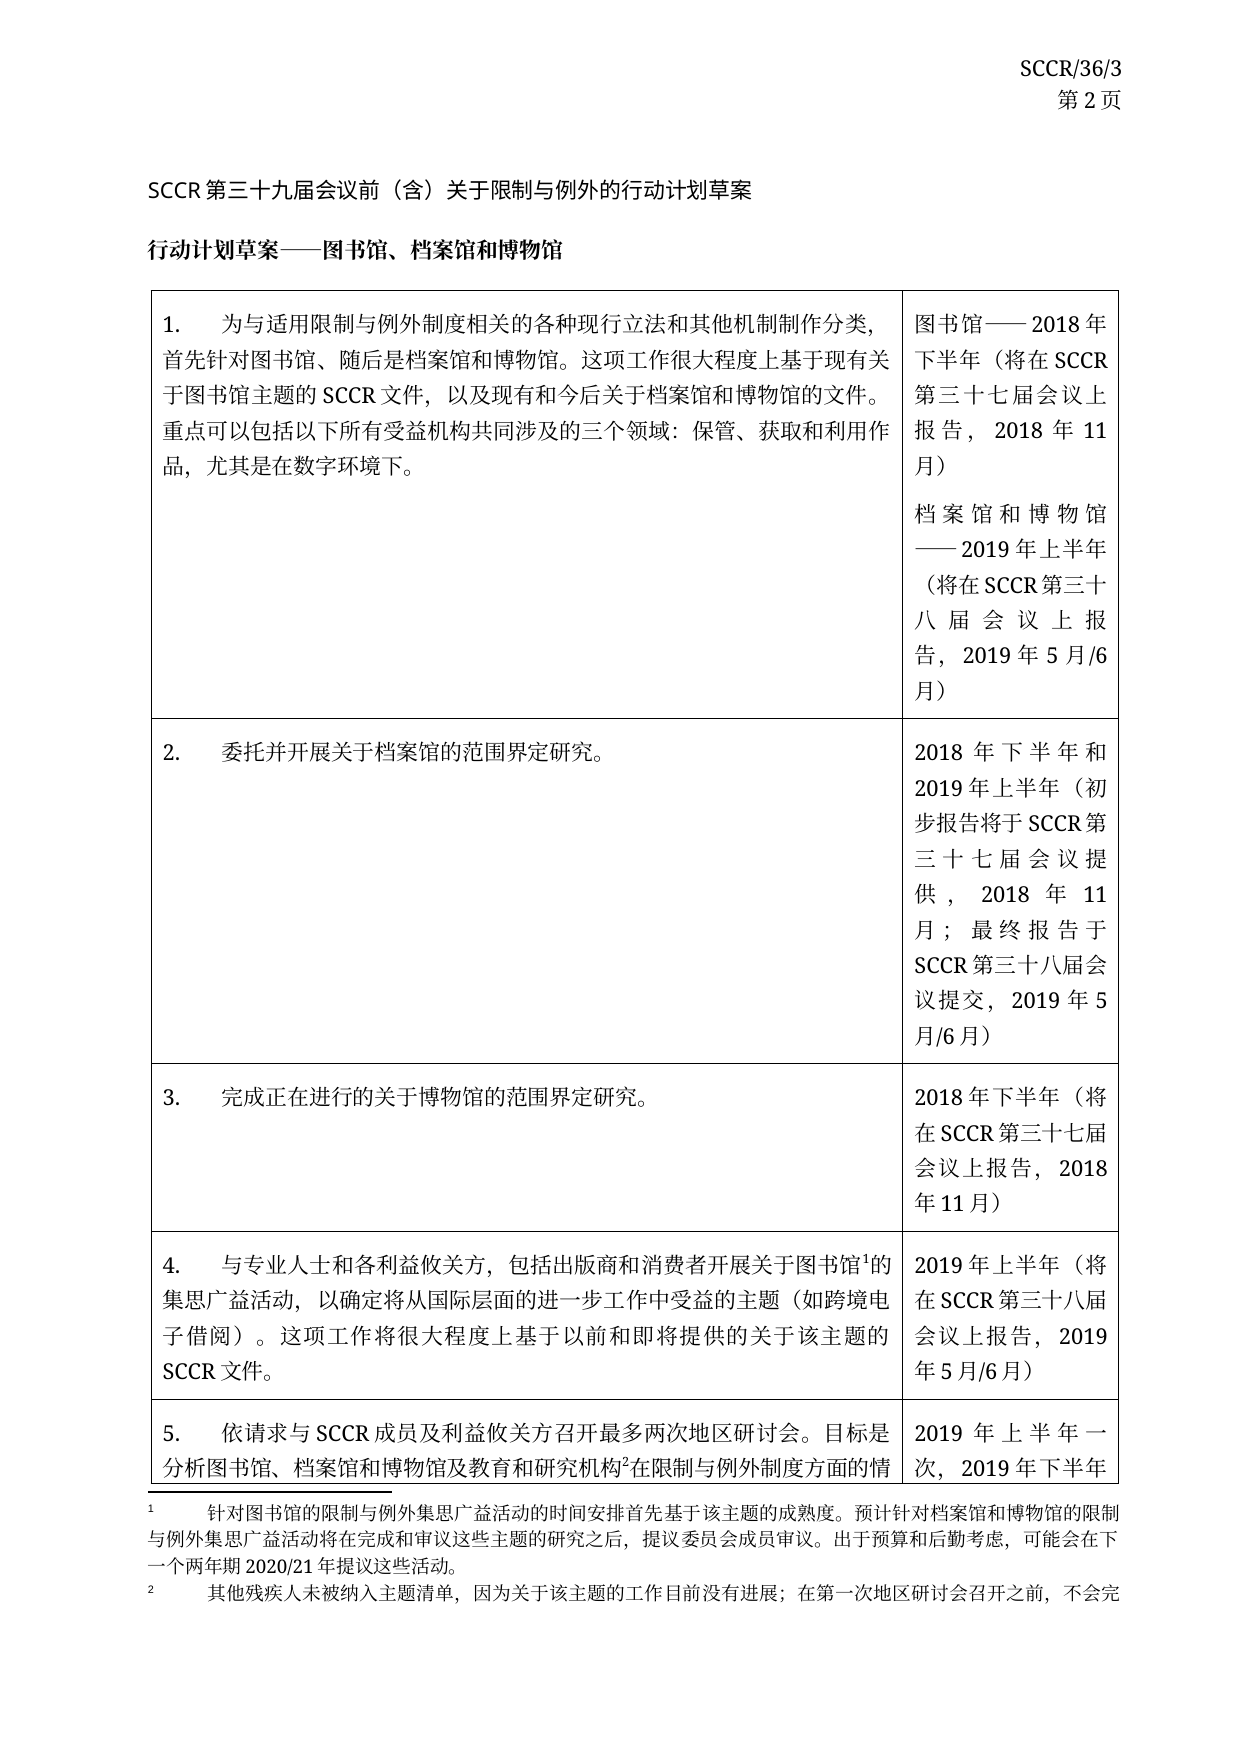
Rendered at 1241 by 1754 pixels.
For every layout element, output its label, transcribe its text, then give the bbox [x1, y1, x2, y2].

text 行动计划草案——图书馆、档案馆和博物馆 [148, 230, 1122, 265]
table_header . 为与适用限制与例外制度相关的各种现行立法和其他机制制作分类，首先针对图书馆、随后是档案馆和博物馆。这项工作很大程度上基于现有关于图书馆主题的SCCR文件，以及现有和今后关于档案馆和博物馆的文件。重点可以包括以下所有受益机构共同涉及的三个领域：保管、获取和利用作品，尤其是在数字环境下。 [152, 291, 902, 718]
table_cell 2018年下半年（将在SCCR第三十七届会议上报告，2018年11月） [903, 1064, 1118, 1231]
text SCCR第三十九届会议前（含）关于限制与例外的行动计划草案 [148, 169, 1122, 205]
table_cell 2019年上半年（将在SCCR第三十八届会议上报告，2019年5月/6月） [903, 1232, 1118, 1398]
table_cell . 与专业人士和各利益攸关方，包括出版商和消费者开展关于图书馆的集思广益活动，以确定将从国际层面的进一步工作中受益的主题（如跨境电子借阅）。这项工作将很大程度上基于以前和即将提供的关于该主题的SCCR文件。 [152, 1232, 902, 1398]
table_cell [903, 1400, 1118, 1483]
table_cell . 完成正在进行的关于博物馆的范围界定研究。 [152, 1064, 902, 1231]
table_cell 2018年下半年和2019年上半年（初步报告将于SCCR第三十七届会议提供，2018年11月；最终报告于SCCR第三十八届会议提交，2019年5月/6月） [903, 719, 1118, 1063]
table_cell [152, 1400, 902, 1483]
table_cell . 委托并开展关于档案馆的范围界定研究。 [152, 719, 902, 1063]
table_header 图书馆——2018年下半年（将在SCCR第三十七届会议上报告，2018年11月） 档案馆和博物馆——2019年上半年（将在SCCR第三十八届会议上报告，2019年5月/6月） [903, 291, 1118, 718]
